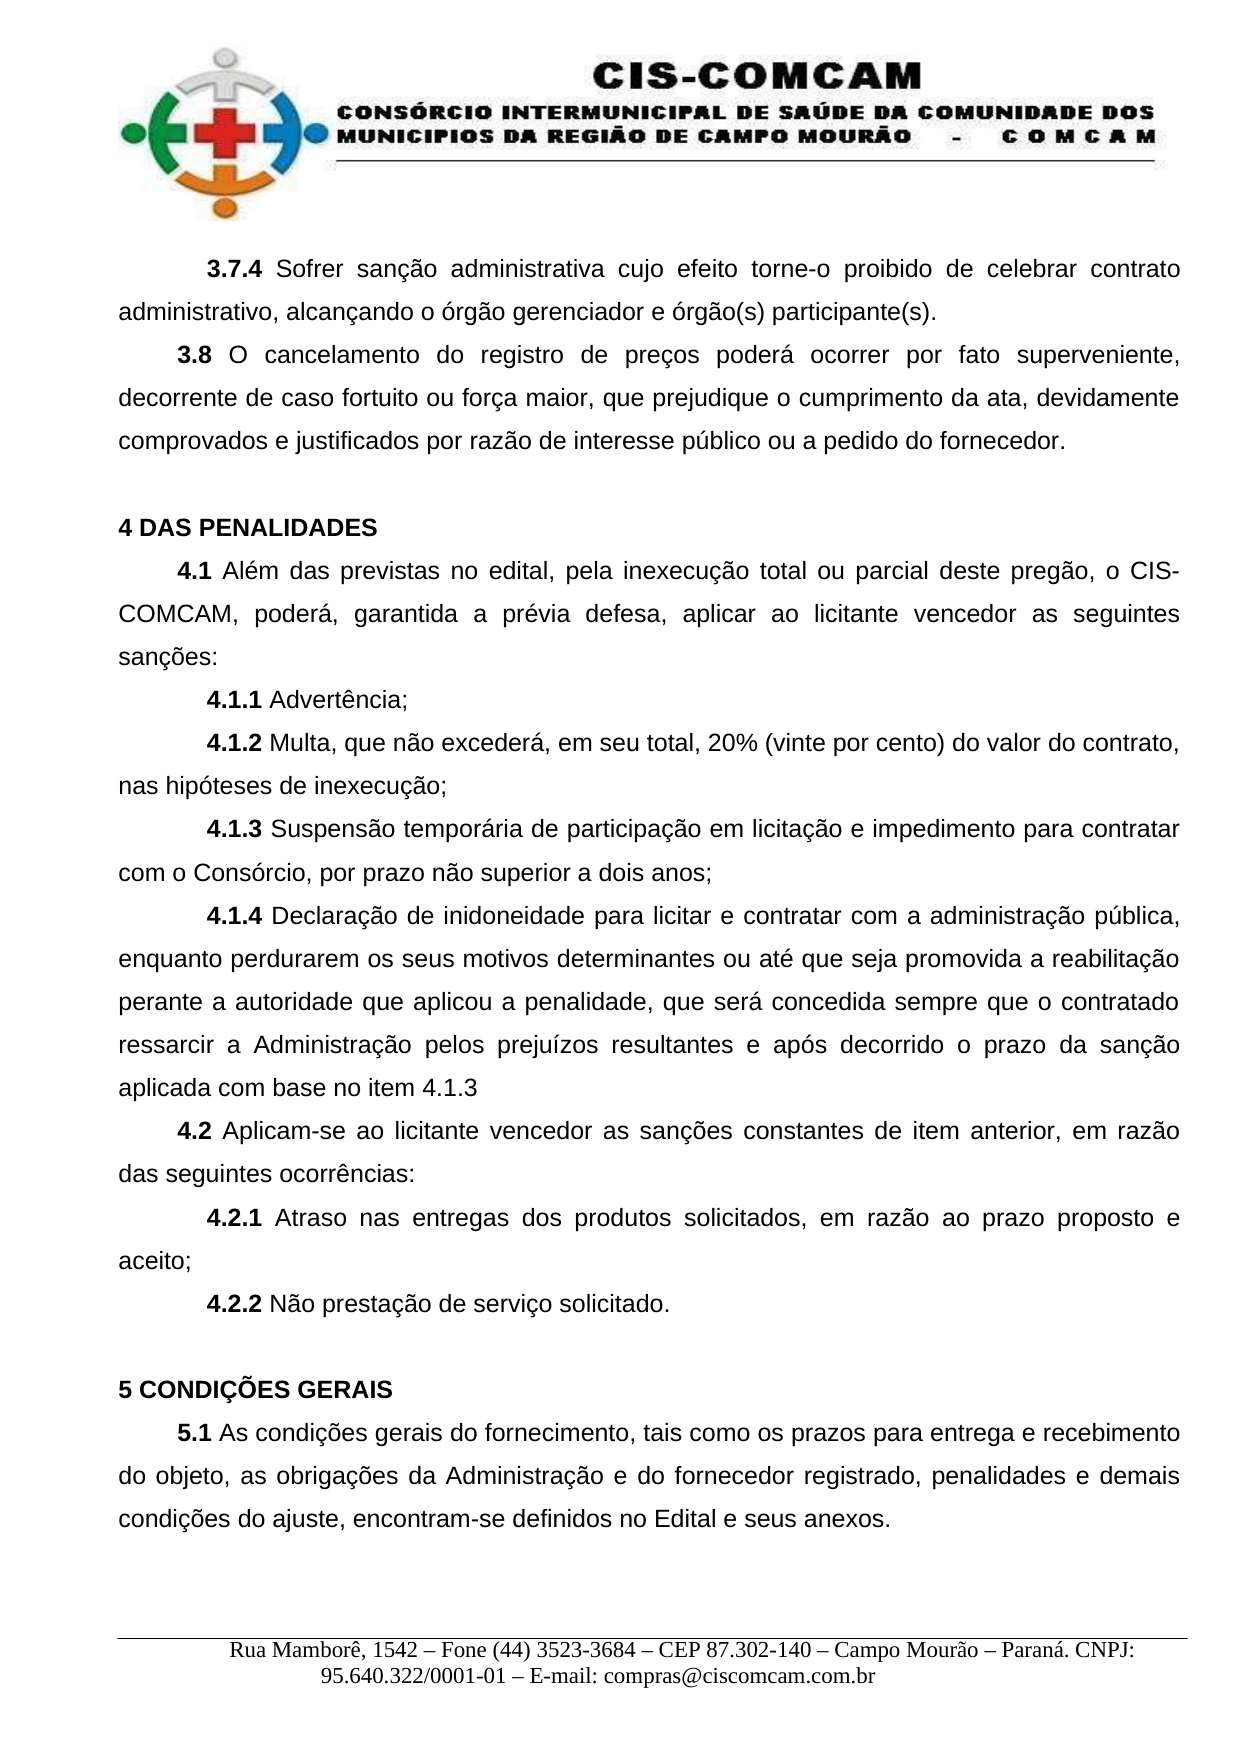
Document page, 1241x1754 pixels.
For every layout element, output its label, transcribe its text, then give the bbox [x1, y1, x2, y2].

text 3.7.4 Sofrer sanção administrativa cujo efeito torne-o proibido de celebrar contrato administrativo, alcançando o órgão gerenciador e órgão(s) participante(s). [118, 254, 1182, 326]
picture [118, 44, 1168, 221]
text 4.1.4 Declaração de inidoneidade para licitar e contratar com a administração pública, enquanto perdurarem os seus motivos determinantes ou até que seja promovida a reabilitação perante a autoridade que aplicou a penalidade, que será concedida sempre que o contratado ressarcir a Administração pelos prejuízos resultantes e após decorrido o prazo da sanção aplicada com base no item 4.1.3 [118, 901, 1182, 1102]
text 5 CONDIÇÕES GERAIS [118, 1375, 1182, 1404]
text 4.1.1 Advertência; [118, 685, 1182, 714]
text 4.1 Além das previstas no edital, pela inexecução total ou parcial deste pregão, o CIS-COMCAM, poderá, garantida a prévia defesa, aplicar ao licitante vencedor as seguintes sanções: [118, 556, 1182, 671]
text 3.8 O cancelamento do registro de preços poderá ocorrer por fato superveniente, decorrente de caso fortuito ou força maior, que prejudique o cumprimento da ata, devidamente comprovados e justificados por razão de interesse público ou a pedido do fornecedor. [118, 340, 1182, 455]
text 4.2.2 Não prestação de serviço solicitado. [118, 1289, 1182, 1318]
text 4.1.2 Multa, que não excederá, em seu total, 20% (vinte por cento) do valor do contrato, nas hipóteses de inexecução; [118, 728, 1182, 800]
text 4 DAS PENALIDADES [118, 513, 1182, 541]
text 4.2.1 Atraso nas entregas dos produtos solicitados, em razão ao prazo proposto e aceito; [118, 1203, 1182, 1274]
text 4.1.3 Suspensão temporária de participação em licitação e impedimento para contratar com o Consórcio, por prazo não superior a dois anos; [118, 814, 1182, 886]
text 4.2 Aplicam-se ao licitante vencedor as sanções constantes de item anterior, em razão das seguintes ocorrências: [118, 1116, 1182, 1188]
text 5.1 As condições gerais do fornecimento, tais como os prazos para entrega e recebimento do objeto, as obrigações da Administração e do fornecedor registrado, penalidades e demais condições do ajuste, encontram-se definidos no Edital e seus anexos. [118, 1418, 1182, 1533]
